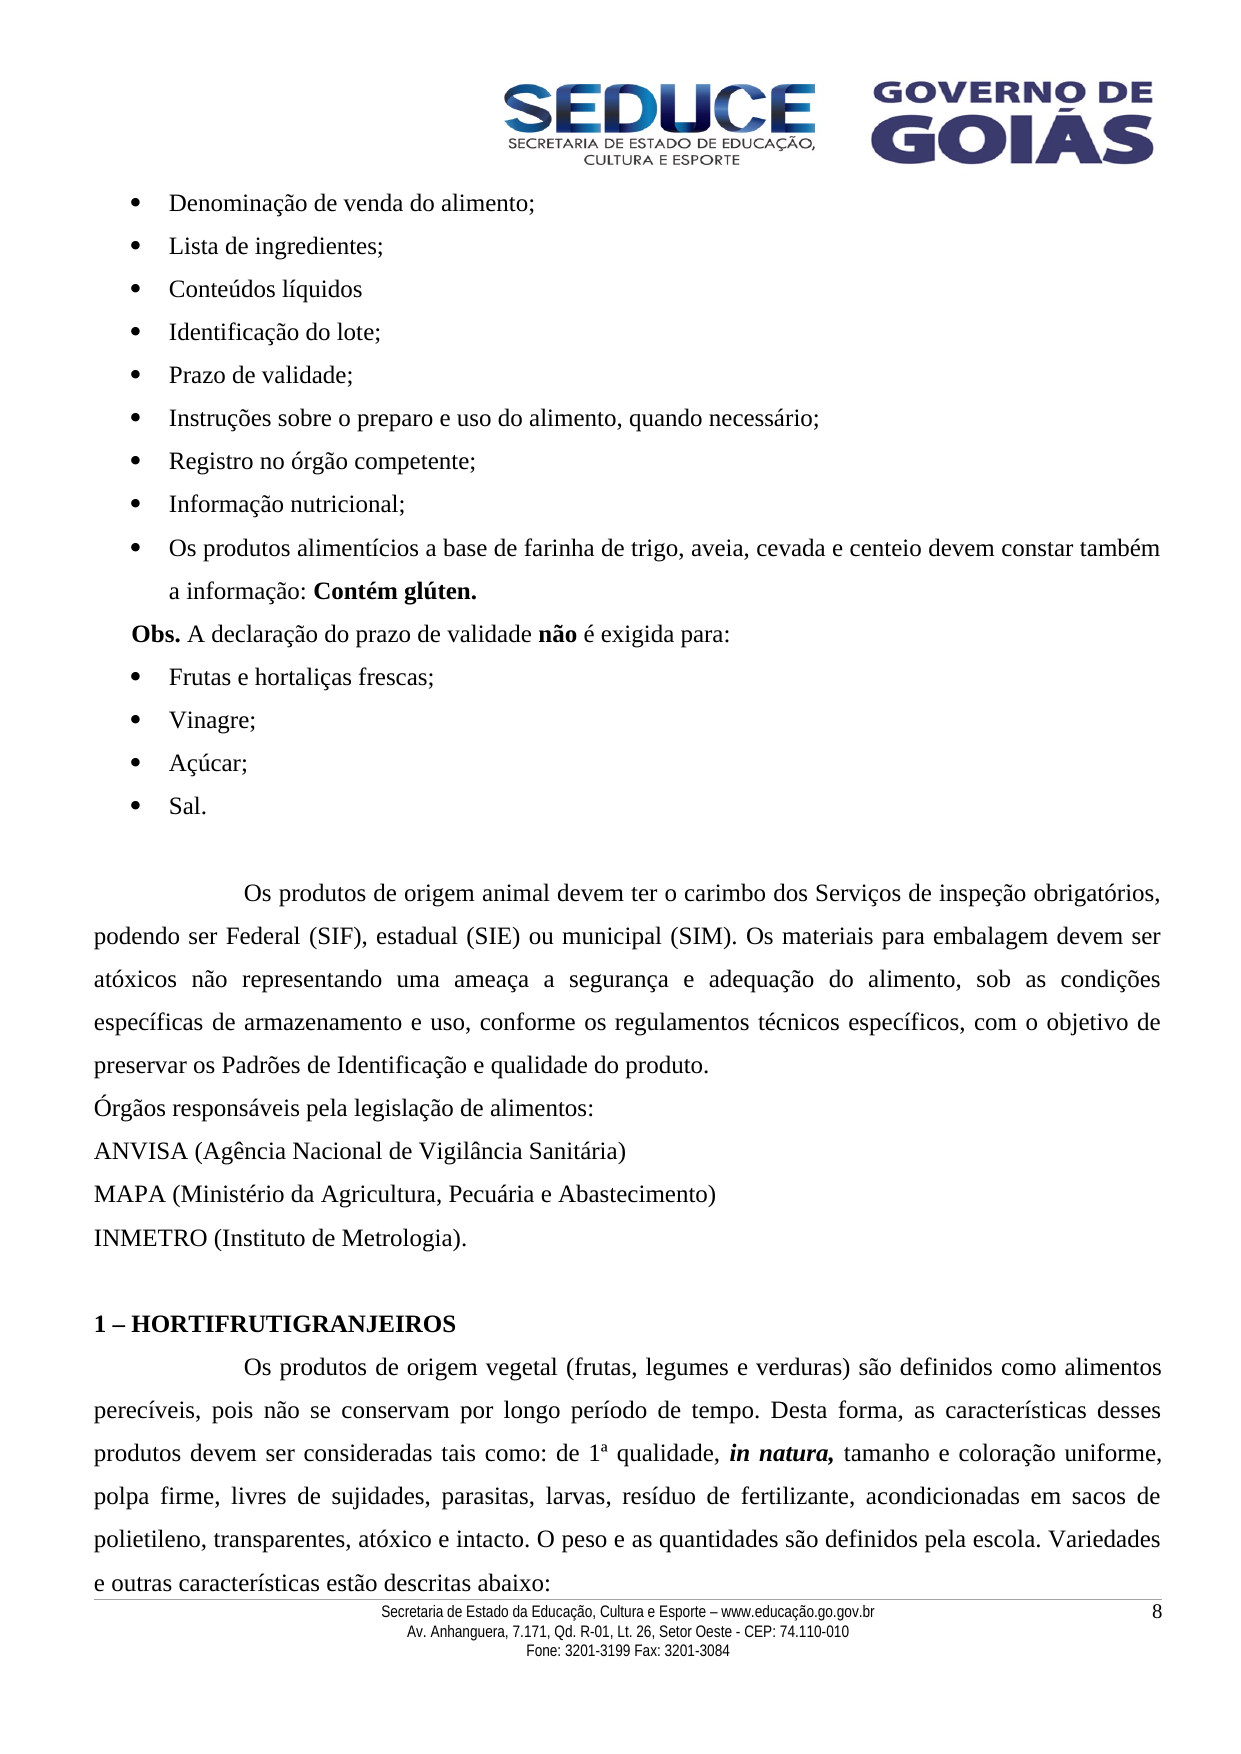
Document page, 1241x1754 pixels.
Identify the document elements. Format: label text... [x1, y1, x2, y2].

list Instruções sobre o preparo e uso do alimento, quando necessário; [131, 403, 1162, 432]
text MAPA (Ministério da Agricultura, Pecuária e Abastecimento) [94, 1179, 1162, 1208]
text 1 – HORTIFRUTIGRANJEIROS [94, 1309, 1162, 1338]
list Registro no órgão competente; [131, 446, 1162, 475]
list Conteúdos líquidos [131, 274, 1162, 303]
text INMETRO (Instituto de Metrologia). [94, 1223, 1162, 1251]
text Obs. A declaração do prazo de validade não é exigida para: [131, 619, 1162, 648]
list Frutas e hortaliças frescas; [131, 662, 1162, 691]
list Identificação do lote; [131, 317, 1162, 346]
list Os produtos alimentícios a base de farinha de trigo, aveia, cevada e centeio devem constar também a informação: Contém glúten. [131, 533, 1162, 604]
text Os produtos de origem vegetal (frutas, legumes e verduras) são definidos como alimentos perecíveis, pois não se conservam por longo período de tempo. Desta forma, as características desses produtos devem ser consideradas tais como: de 1ª qualidade, in natura, tamanho e coloração uniforme, polpa firme, livres de sujidades, parasitas, larvas, resíduo de fertilizante, acondicionadas em sacos de polietileno, transparentes, atóxico e intacto. O peso e as quantidades são definidos pela escola. Variedades e outras características estão descritas abaixo: [94, 1352, 1162, 1596]
list Informação nutricional; [131, 489, 1162, 518]
list Lista de ingredientes; [131, 231, 1162, 259]
list Vinagre; [131, 705, 1162, 734]
text Órgãos responsáveis pela legislação de alimentos: [94, 1093, 1162, 1122]
list Sal. [131, 791, 1162, 820]
list Prazo de validade; [131, 360, 1162, 389]
text Os produtos de origem animal devem ter o carimbo dos Serviços de inspeção obrigatórios, podendo ser Federal (SIF), estadual (SIE) ou municipal (SIM). Os materiais para embalagem devem ser atóxicos não representando uma ameaça a segurança e adequação do alimento, sob as condições específicas de armazenamento e uso, conforme os regulamentos técnicos específicos, com o objetivo de preservar os Padrões de Identificação e qualidade do produto. [94, 878, 1162, 1079]
list Açúcar; [131, 748, 1162, 777]
text ANVISA (Agência Nacional de Vigilância Sanitária) [94, 1136, 1162, 1165]
list Denominação de venda do alimento; [131, 188, 1162, 216]
picture [503, 75, 1163, 174]
